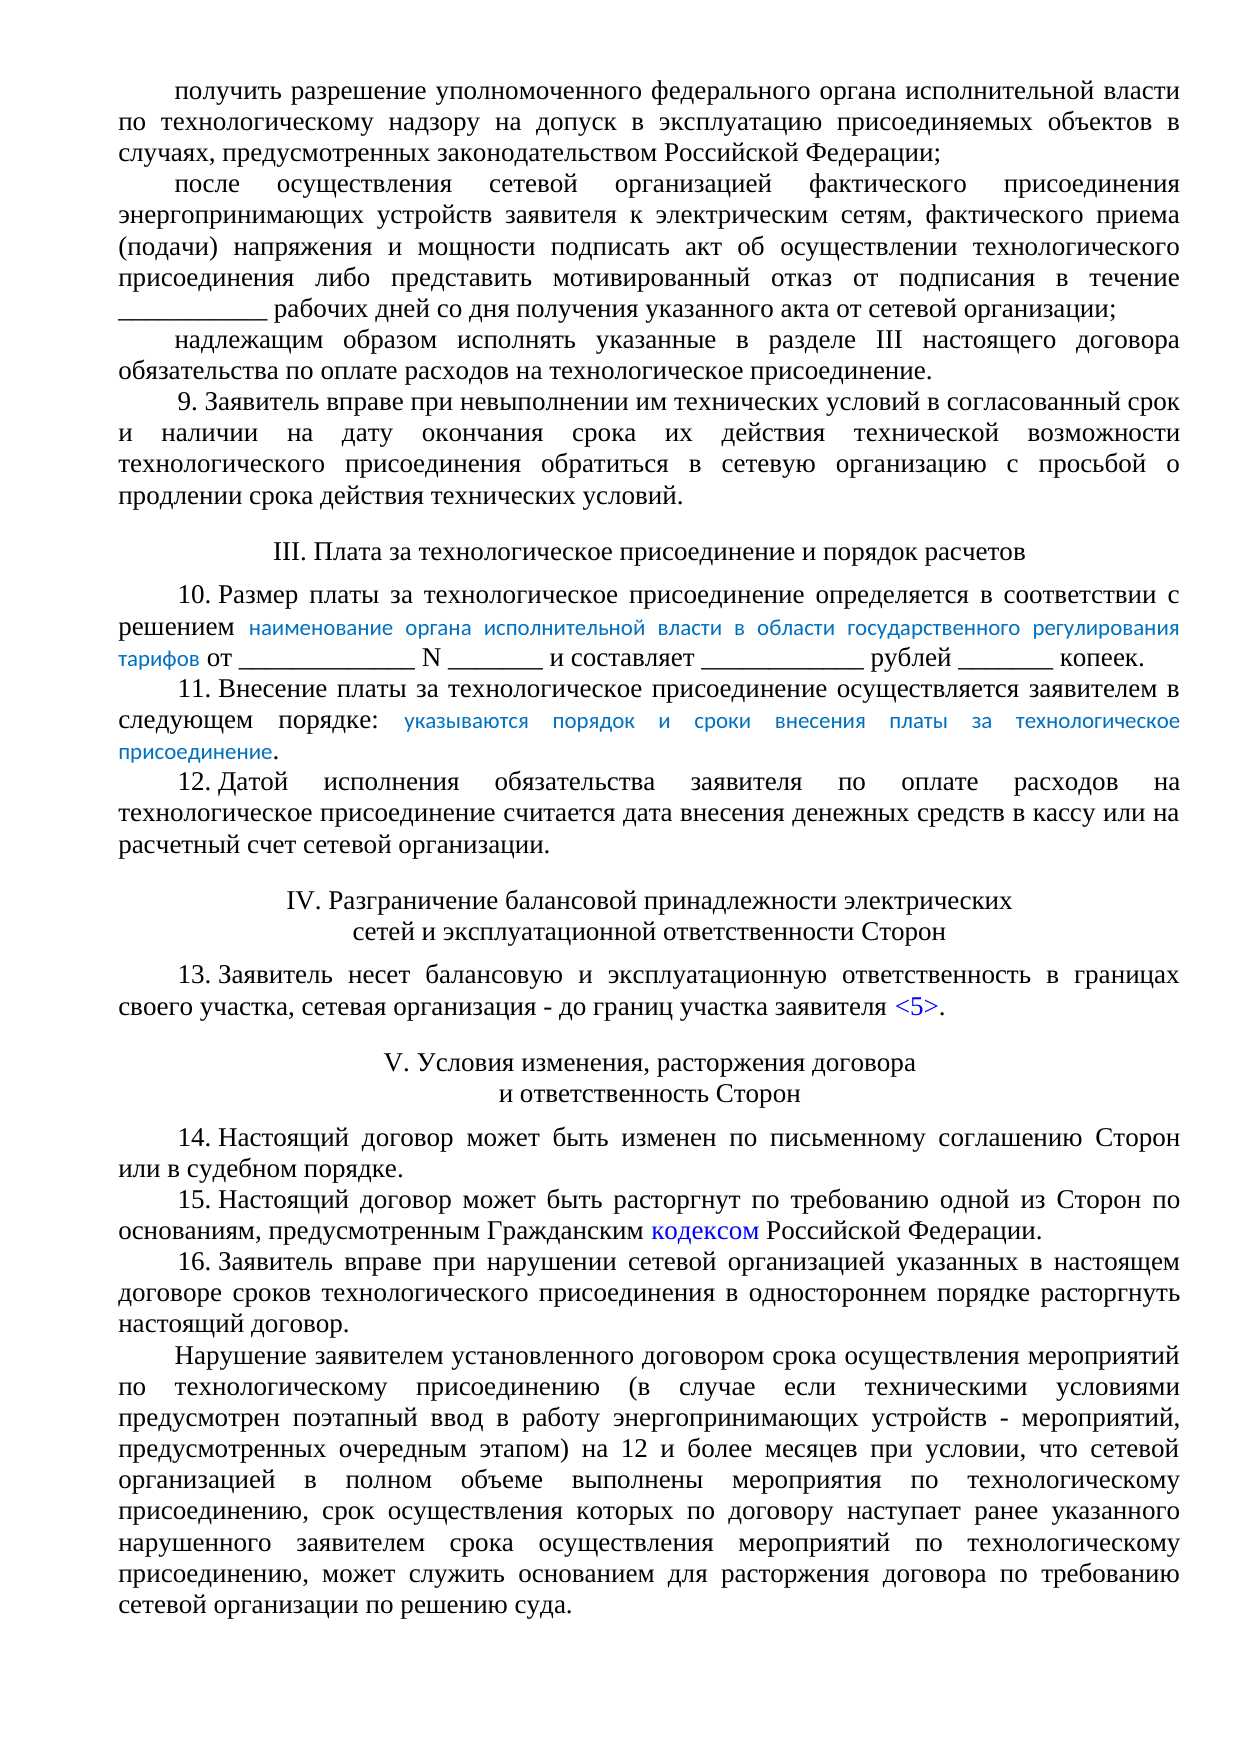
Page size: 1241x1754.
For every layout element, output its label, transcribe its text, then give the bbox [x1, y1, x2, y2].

list Размер платы за технологическое присоединение определяется в соответствии с решением от _____________ N _______ и составляет ____________ рублей _______ копеек. [118, 578, 1181, 672]
text после осуществления сетевой организацией фактического присоединения энергопринимающих устройств заявителя к электрическим сетям, фактического приема (подачи) напряжения и мощности подписать акт об осуществлении технологического присоединения либо представить мотивированный отказ от подписания в течение ___________ рабочих дней со дня получения указанного акта от сетевой организации; [118, 167, 1181, 323]
list Заявитель вправе при невыполнении им технических условий в согласованный срок и наличии на дату окончания срока их действия технической возможности технологического присоединения обратиться в сетевую организацию с просьбой о продлении срока действия технических условий. [118, 385, 1181, 510]
list Настоящий договор может быть изменен по письменному соглашению Сторон или в судебном порядке. [118, 1121, 1181, 1183]
list Настоящий договор может быть расторгнут по требованию одной из Сторон по основаниям, предусмотренным Гражданским кодексом Российской Федерации. [118, 1183, 1181, 1245]
text надлежащим образом исполнять указанные в разделе III настоящего договора обязательства по оплате расходов на технологическое присоединение. [118, 323, 1181, 385]
text получить разрешение уполномоченного федерального органа исполнительной власти по технологическому надзору на допуск в эксплуатацию присоединяемых объектов в случаях, предусмотренных законодательством Российской Федерации; [118, 74, 1181, 167]
text Нарушение заявителем установленного договором срока осуществления мероприятий по технологическому присоединению (в случае если техническими условиями предусмотрен поэтапный ввод в работу энергопринимающих устройств - мероприятий, предусмотренных очередным этапом) на 12 и более месяцев при условии, что сетевой организацией в полном объеме выполнены мероприятия по технологическому присоединению, срок осуществления которых по договору наступает ранее указанного нарушенного заявителем срока осуществления мероприятий по технологическому присоединению, может служить основанием для расторжения договора по требованию сетевой организации по решению суда. [118, 1339, 1181, 1619]
list Датой исполнения обязательства заявителя по оплате расходов на технологическое присоединение считается дата внесения денежных средств в кассу или на расчетный счет сетевой организации. [118, 765, 1181, 859]
list Заявитель несет балансовую и эксплуатационную ответственность в границах своего участка, сетевая организация - до границ участка заявителя <5>. [118, 959, 1181, 1021]
list Заявитель вправе при нарушении сетевой организацией указанных в настоящем договоре сроков технологического присоединения в одностороннем порядке расторгнуть настоящий договор. [118, 1245, 1181, 1339]
list Внесение платы за технологическое присоединение осуществляется заявителем в следующем порядке: . [118, 672, 1181, 765]
text IV. Разграничение балансовой принадлежности электрических сетей и эксплуатационной ответственности Сторон [118, 884, 1181, 946]
text V. Условия изменения, расторжения договора и ответственность Сторон [118, 1046, 1181, 1108]
text III. Плата за технологическое присоединение и порядок расчетов [118, 535, 1181, 566]
